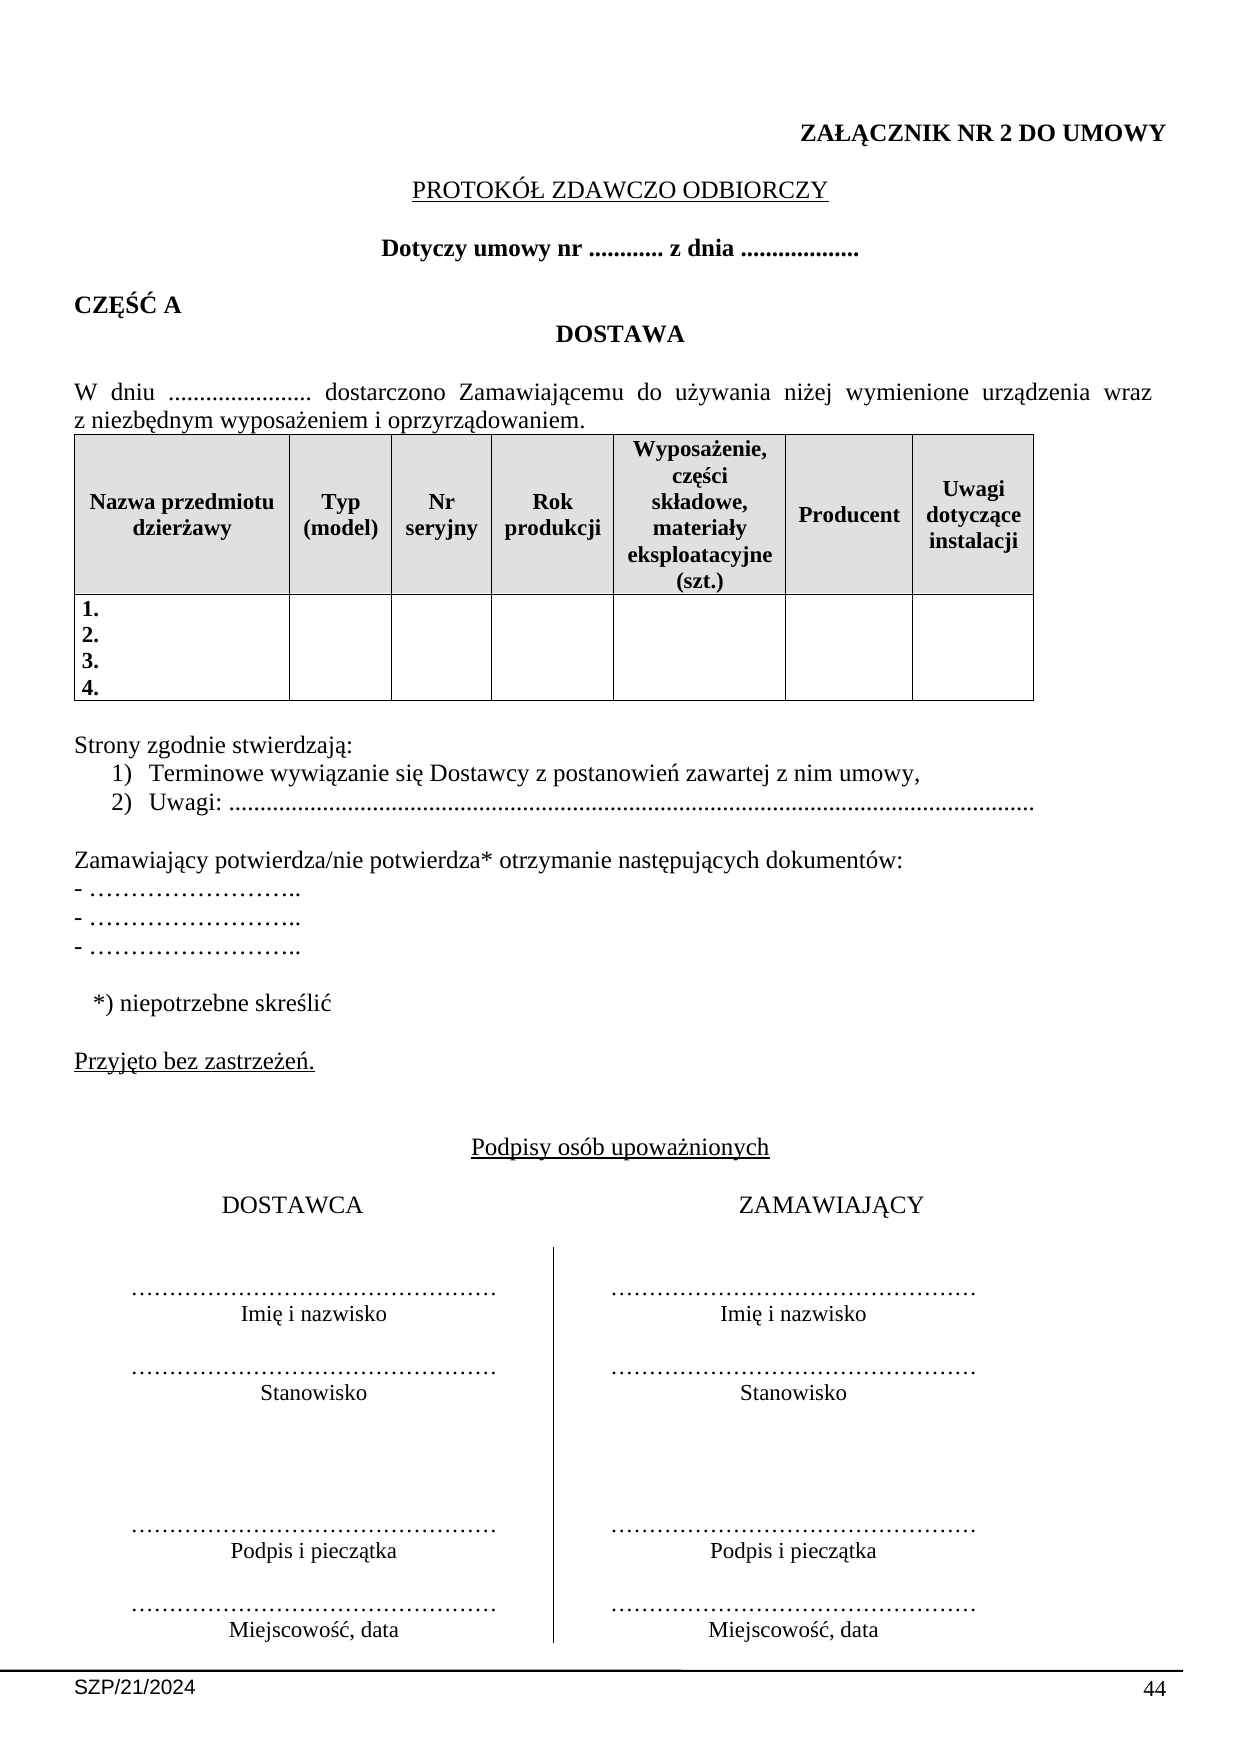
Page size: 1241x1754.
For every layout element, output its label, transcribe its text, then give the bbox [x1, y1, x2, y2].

table_cell [392, 595, 491, 700]
text Podpisy osób upoważnionych [74, 1132, 1166, 1161]
table_cell [492, 595, 613, 700]
text - …………………….. [74, 931, 1166, 960]
table_header ………………………………………… Imię i nazwisko ………………………………………… Stanowisko ………………………………………… Podpis i pieczątka ………………………………………… Miejscowość, data [74, 1247, 553, 1643]
table_header Producent [786, 435, 912, 593]
text ZAŁĄCZNIK NR 2 DO UMOWY [74, 118, 1166, 147]
text DOSTAWA [74, 319, 1166, 348]
table_header Uwagi dotyczące instalacji [913, 435, 1033, 593]
text Strony zgodnie stwierdzają: [74, 730, 1166, 758]
table_cell [913, 595, 1033, 700]
table_cell [290, 595, 391, 700]
table_header Nr seryjny [392, 435, 491, 593]
table_header Typ (model) [290, 435, 391, 593]
text Zamawiający potwierdza/nie potwierdza* otrzymanie następujących dokumentów: [74, 845, 1166, 873]
text CZĘŚĆ A [74, 291, 1166, 319]
text DOSTAWCA ZAMAWIAJĄCY [148, 1190, 1166, 1218]
text Przyjęto bez zastrzeżeń. [74, 1046, 1166, 1075]
text *) niepotrzebne skreślić [93, 988, 1166, 1017]
text Dotyczy umowy nr ............ z dnia ................... [74, 233, 1166, 262]
table_cell [786, 595, 912, 700]
text W dniu ....................... dostarczono Zamawiającemu do używania niżej wymienione urządzenia wraz z niezbędnym wyposażeniem i oprzyrządowaniem. [74, 377, 1166, 434]
table_header Nazwa przedmiotu dzierżawy [75, 435, 289, 593]
table_header Rok produkcji [492, 435, 613, 593]
text - …………………….. [74, 873, 1166, 902]
table_cell 1. 2. 3. 4. [75, 595, 289, 700]
table_cell [614, 595, 785, 700]
table_header Wyposażenie, części składowe, materiały eksploatacyjne (szt.) [614, 435, 785, 593]
table_header ………………………………………… Imię i nazwisko ………………………………………… Stanowisko ………………………………………… Podpis i pieczątka ………………………………………… Miejscowość, data [554, 1247, 1033, 1643]
text PROTOKÓŁ ZDAWCZO ODBIORCZY [74, 176, 1166, 204]
list Terminowe wywiązanie się Dostawcy z postanowień zawartej z nim umowy, [111, 758, 1166, 787]
list Uwagi: ................................................................................................................................. [111, 787, 1166, 816]
text - …………………….. [74, 902, 1166, 931]
